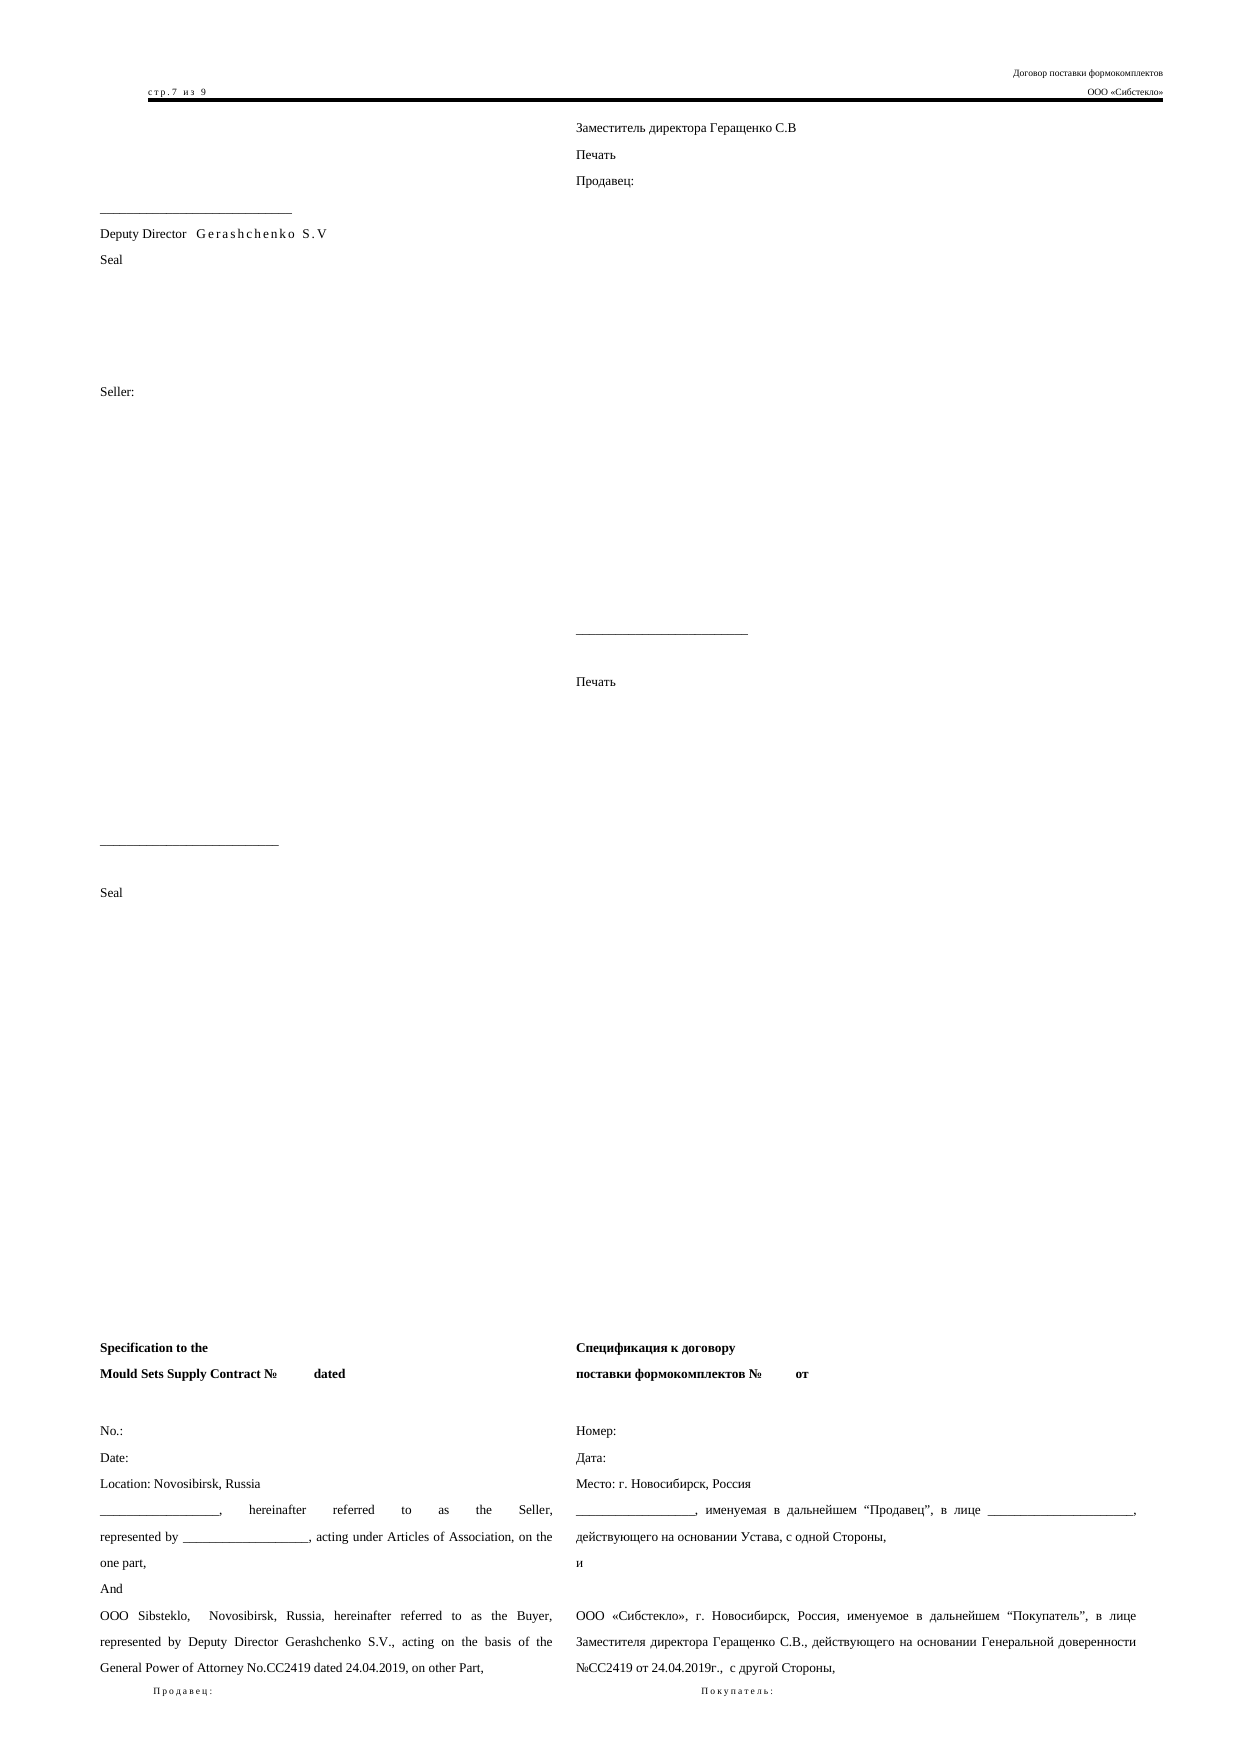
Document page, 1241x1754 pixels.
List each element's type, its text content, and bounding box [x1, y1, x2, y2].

table_header Specification to the Mould Sets Supply Contract № dated [89, 1329, 564, 1412]
table_cell Location: Novosibirsk, Russia [89, 1465, 564, 1491]
table_cell No.: [89, 1412, 564, 1438]
table_cell ООО «Сибстекло», г. Новосибирск, Россия, именуемое в дальнейшем “Покупатель”, в лице Заместителя директора Геращенко С.В., действующего на основании Генеральной доверенности №СС2419 от 24.04.2019г., с другой Стороны, [565, 1597, 1148, 1676]
table_cell __________________, именуемая в дальнейшем “Продавец”, в лице ______________________, действующего на основании Устава, с одной Стороны, и [565, 1491, 1148, 1597]
table_cell OOO Sibsteklo, Novosibirsk, Russia, hereinafter referred to as the Buyer, represented by Deputy Director Gerashchenko S.V., acting on the basis of the General Power of Attorney No.CC2419 dated 24.04.2019, on other Рart, [89, 1597, 564, 1676]
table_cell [565, 110, 1148, 926]
table_cell Место: г. Новосибирск, Россия [565, 1465, 1148, 1491]
table_cell Date: [89, 1439, 564, 1465]
table_cell Номер: [565, 1412, 1148, 1438]
table_header Спецификация к договору поставки формокомплектов № от [565, 1329, 1148, 1412]
table_cell Дата: [565, 1439, 1148, 1465]
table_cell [89, 110, 564, 926]
table_cell __________________, hereinafter referred to as the Seller, represented by ___________________, acting under Articles of Association, on the one part, And [89, 1491, 564, 1597]
